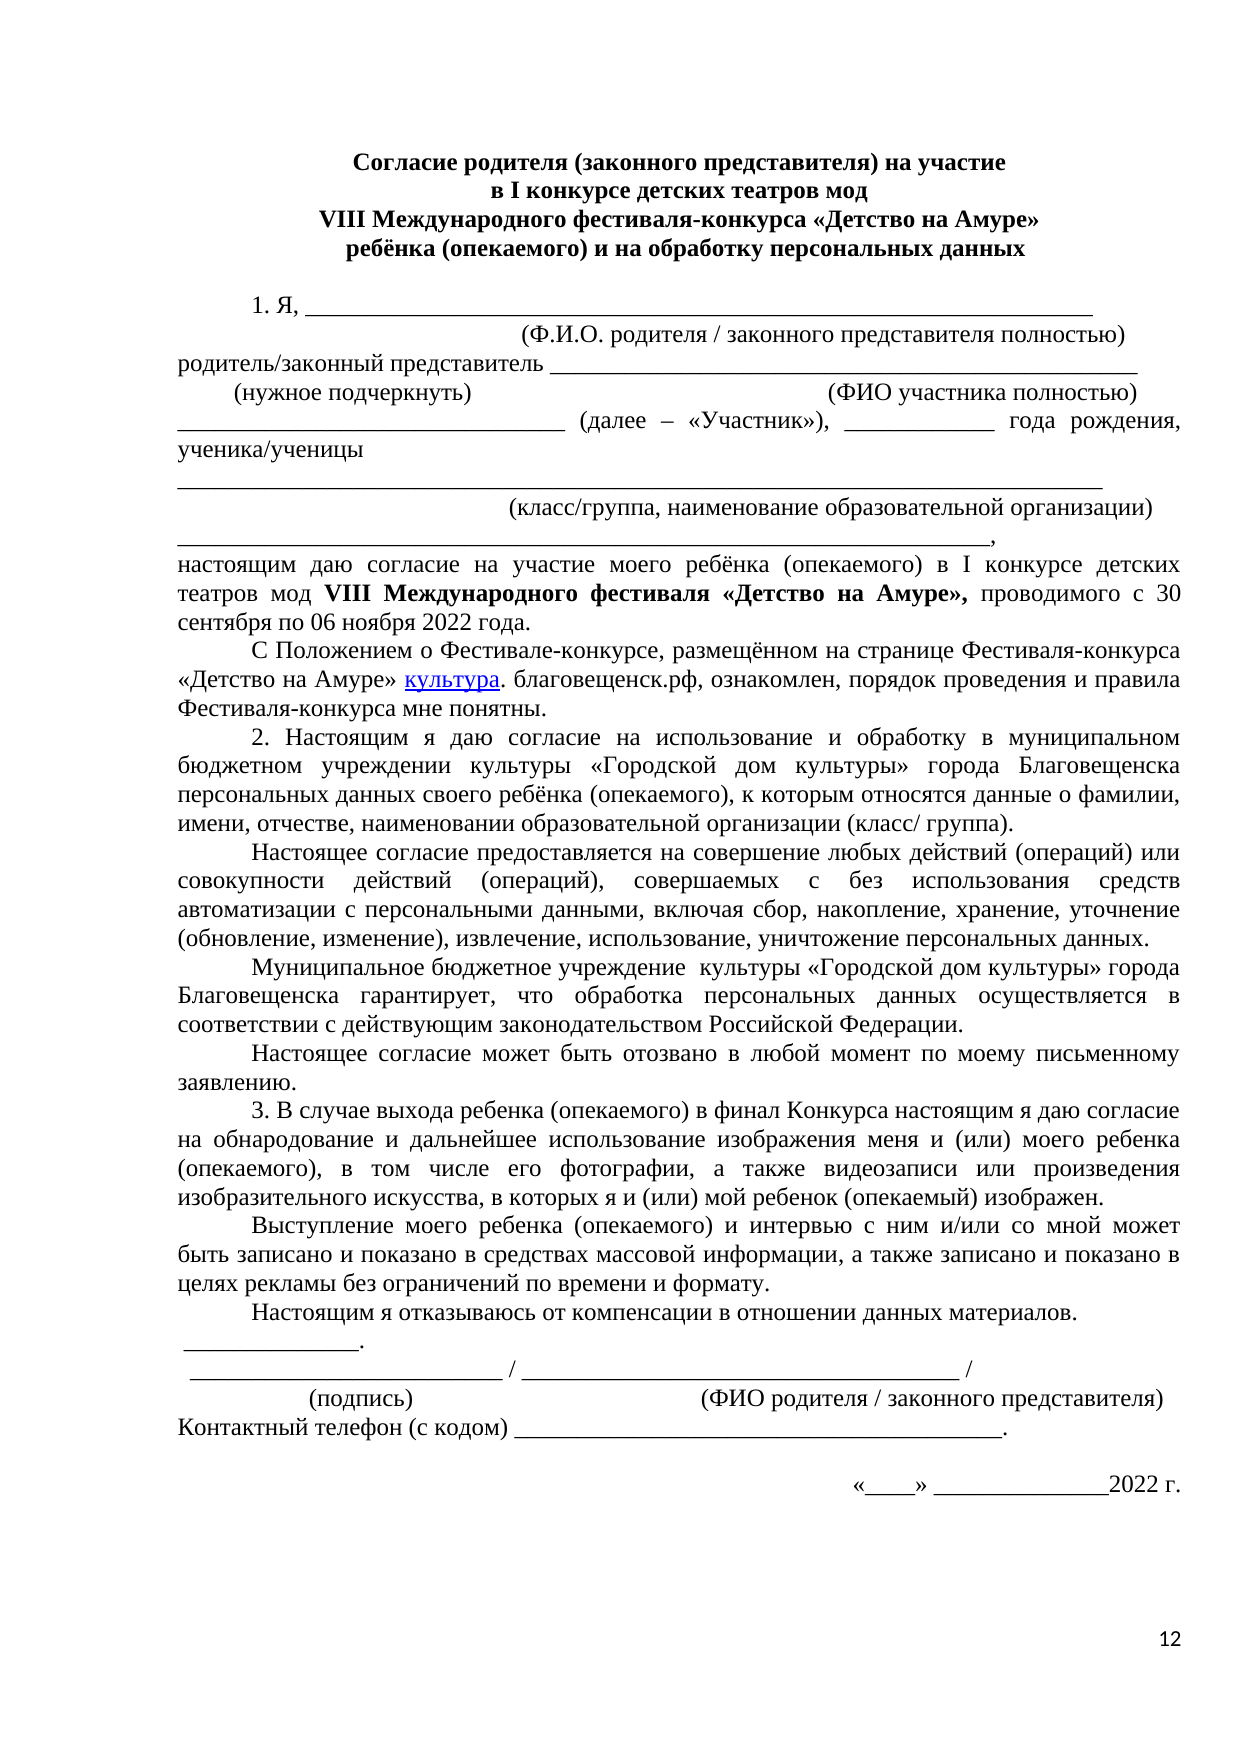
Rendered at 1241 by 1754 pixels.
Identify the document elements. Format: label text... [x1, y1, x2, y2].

text настоящим даю согласие на участие моего ребёнка (опекаемого) в I конкурсе детских театров мод VIII Международного фестиваля «Детство на Амуре», проводимого с 30 сентября по 06 ноября 2022 года. [177, 549, 1181, 636]
text _________________________ / ___________________________________ / [177, 1354, 1181, 1383]
text Согласие родителя (законного представителя) на участие [177, 147, 1181, 176]
text ______________. [177, 1326, 1181, 1354]
text (класс/группа, наименование образовательной организации) [177, 492, 1181, 521]
text (Ф.И.О. родителя / законного представителя полностью) [177, 319, 1181, 348]
text Муниципальное бюджетное учреждение культуры «Городской дом культуры» города Благовещенска гарантирует, что обработка персональных данных осуществляется в соответствии с действующим законодательством Российской Федерации. [177, 952, 1181, 1038]
text Контактный телефон (с кодом) _______________________________________. [177, 1412, 1181, 1441]
text С Положением о Фестивале-конкурсе, размещённом на странице Фестиваля-конкурса «Детство на Амуре» культура. благовещенск.рф, ознакомлен, порядок проведения и правила Фестиваля-конкурса мне понятны. [177, 636, 1181, 722]
text 3. В случае выхода ребенка (опекаемого) в финал Конкурса настоящим я даю согласие на обнародование и дальнейшее использование изображения меня и (или) моего ребенка (опекаемого), в том числе его фотографии, а также видеозаписи или произведения изобразительного искусства, в которых я и (или) мой ребенок (опекаемый) изображен. [177, 1096, 1181, 1211]
text VIII Международного фестиваля-конкурса «Детство на Амуре» [177, 204, 1181, 233]
text (подпись) (ФИО родителя / законного представителя) [177, 1383, 1181, 1412]
text 2. Настоящим я даю согласие на использование и обработку в муниципальном бюджетном учреждении культуры «Городской дом культуры» города Благовещенска персональных данных своего ребёнка (опекаемого), к которым относятся данные о фамилии, имени, отчестве, наименовании образовательной организации (класс/ группа). [177, 722, 1181, 837]
text ребёнка (опекаемого) и на обработку персональных данных [177, 233, 1181, 262]
text «____» ______________2022 г. [177, 1469, 1181, 1498]
text Настоящее согласие предоставляется на совершение любых действий (операций) или совокупности действий (операций), совершаемых с без использования средств автоматизации с персональными данными, включая сбор, накопление, хранение, уточнение (обновление, изменение), извлечение, использование, уничтожение персональных данных. [177, 837, 1181, 952]
text Настоящим я отказываюсь от компенсации в отношении данных материалов. [177, 1297, 1181, 1326]
text в I конкурсе детских театров мод [177, 176, 1181, 204]
text родитель/законный представитель _______________________________________________ [177, 348, 1181, 377]
text Настоящее согласие может быть отозвано в любой момент по моему письменному заявлению. [177, 1038, 1181, 1096]
text (нужное подчеркнуть) (ФИО участника полностью) [177, 377, 1181, 406]
text 1. Я, _______________________________________________________________ [177, 291, 1181, 319]
text Выступление моего ребенка (опекаемого) и интервью с ним и/или со мной может быть записано и показано в средствах массовой информации, а также записано и показано в целях рекламы без ограничений по времени и формату. [177, 1211, 1181, 1297]
text _______________________________ (далее – «Участник»), ____________ года рождения, ученика/ученицы __________________________________________________________________________ [177, 406, 1181, 492]
text _________________________________________________________________, [177, 521, 1181, 549]
